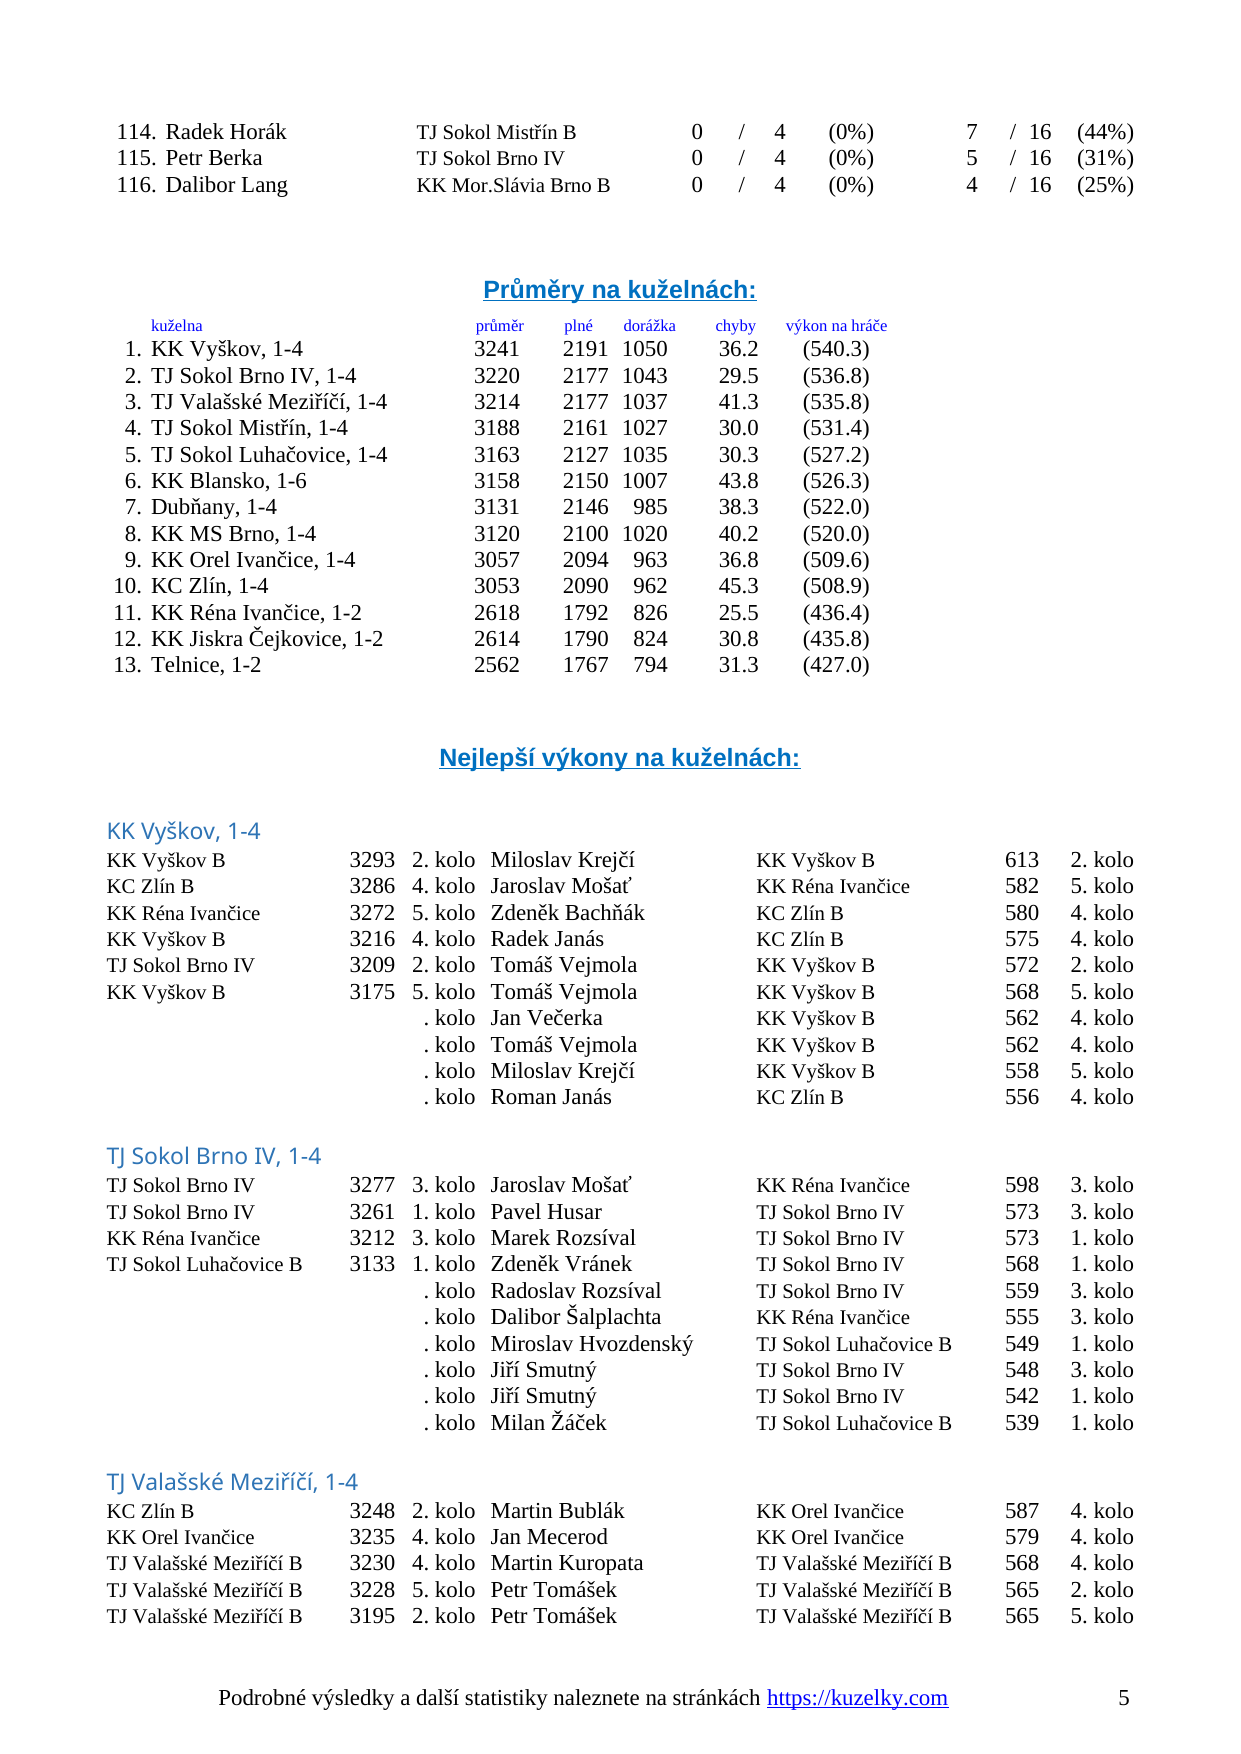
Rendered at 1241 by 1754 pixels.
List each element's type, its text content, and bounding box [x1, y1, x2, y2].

text KK Réna Ivančice 3272 5. kolo Zdeněk Bachňák KC Zlín B 580 4. kolo [106, 899, 1134, 925]
text KC Zlín B 3248 2. kolo Martin Bublák KK Orel Ivančice 587 4. kolo [106, 1497, 1134, 1523]
text 9. KK Orel Ivančice, 1-4 3057 2094 963 36.8 (509.6) [106, 546, 1134, 572]
text 10. KC Zlín, 1-4 3053 2090 962 45.3 (508.9) [106, 572, 1134, 599]
text TJ Sokol Luhačovice B 3133 1. kolo Zdeněk Vránek TJ Sokol Brno IV 568 1. kolo [106, 1251, 1134, 1277]
text TJ Sokol Brno IV 3209 2. kolo Tomáš Vejmola KK Vyškov B 572 2. kolo [106, 952, 1134, 978]
text 8. KK MS Brno, 1-4 3120 2100 1020 40.2 (520.0) [106, 520, 1134, 546]
text 1. KK Vyškov, 1-4 3241 2191 1050 36.2 (540.3) [106, 335, 1134, 362]
text KK Vyškov B 3216 4. kolo Radek Janás KC Zlín B 575 4. kolo [106, 925, 1134, 952]
text KK Réna Ivančice 3212 3. kolo Marek Rozsíval TJ Sokol Brno IV 573 1. kolo [106, 1224, 1134, 1251]
text KK Vyškov B 3293 2. kolo Miloslav Krejčí KK Vyškov B 613 2. kolo [106, 846, 1134, 872]
text Průměry na kuželnách: [94, 275, 1145, 304]
text TJ Sokol Brno IV 3261 1. kolo Pavel Husar TJ Sokol Brno IV 573 3. kolo [106, 1198, 1134, 1224]
text 115. Petr Berka TJ Sokol Brno IV 0 / 4 (0%) 5 / 16 (31%) [106, 144, 1134, 171]
text 11. KK Réna Ivančice, 1-2 2618 1792 826 25.5 (436.4) [106, 599, 1134, 625]
text 116. Dalibor Lang KK Mor.Slávia Brno B 0 / 4 (0%) 4 / 16 (25%) [106, 171, 1134, 197]
text TJ Sokol Brno IV 3277 3. kolo Jaroslav Mošať KK Réna Ivančice 598 3. kolo [106, 1171, 1134, 1198]
text . kolo Jiří Smutný TJ Sokol Brno IV 542 1. kolo [106, 1382, 1134, 1409]
text KC Zlín B 3286 4. kolo Jaroslav Mošať KK Réna Ivančice 582 5. kolo [106, 872, 1134, 899]
text 12. KK Jiskra Čejkovice, 1-2 2614 1790 824 30.8 (435.8) [106, 625, 1134, 652]
text . kolo Tomáš Vejmola KK Vyškov B 562 4. kolo [106, 1031, 1134, 1057]
text . kolo Jan Večerka KK Vyškov B 562 4. kolo [106, 1004, 1134, 1031]
text 4. TJ Sokol Mistřín, 1-4 3188 2161 1027 30.0 (531.4) [106, 414, 1134, 441]
text 2. TJ Sokol Brno IV, 1-4 3220 2177 1043 29.5 (536.8) [106, 362, 1134, 388]
text KK Orel Ivančice 3235 4. kolo Jan Mecerod KK Orel Ivančice 579 4. kolo [106, 1523, 1134, 1549]
text TJ Valašské Meziříčí B 3195 2. kolo Petr Tomášek TJ Valašské Meziříčí B 565 5. kolo [106, 1602, 1134, 1628]
text TJ Valašské Meziříčí B 3228 5. kolo Petr Tomášek TJ Valašské Meziříčí B 565 2. kolo [106, 1576, 1134, 1602]
text . kolo Dalibor Šalplachta KK Réna Ivančice 555 3. kolo [106, 1303, 1134, 1329]
text . kolo Jiří Smutný TJ Sokol Brno IV 548 3. kolo [106, 1356, 1134, 1382]
text 7. Dubňany, 1-4 3131 2146 985 38.3 (522.0) [106, 493, 1134, 520]
text Nejlepší výkony na kuželnách: [94, 743, 1145, 772]
text . kolo Roman Janás KC Zlín B 556 4. kolo [106, 1083, 1134, 1110]
text KK Vyškov B 3175 5. kolo Tomáš Vejmola KK Vyškov B 568 5. kolo [106, 978, 1134, 1004]
text . kolo Milan Žáček TJ Sokol Luhačovice B 539 1. kolo [106, 1409, 1134, 1435]
text 114. Radek Horák TJ Sokol Mistřín B 0 / 4 (0%) 7 / 16 (44%) [106, 118, 1134, 144]
subtitle TJ Sokol Brno IV, 1-4 [106, 1140, 1134, 1171]
text . kolo Radoslav Rozsíval TJ Sokol Brno IV 559 3. kolo [106, 1277, 1134, 1303]
text kuželna průměr plné dorážka chyby výkon na hráče [106, 316, 1134, 335]
text 13. Telnice, 1-2 2562 1767 794 31.3 (427.0) [106, 652, 1134, 678]
text 6. KK Blansko, 1-6 3158 2150 1007 43.8 (526.3) [106, 467, 1134, 493]
text TJ Valašské Meziříčí B 3230 4. kolo Martin Kuropata TJ Valašské Meziříčí B 568 4. kolo [106, 1549, 1134, 1576]
subtitle KK Vyškov, 1-4 [106, 815, 1134, 846]
text . kolo Miloslav Krejčí KK Vyškov B 558 5. kolo [106, 1057, 1134, 1083]
text 5. TJ Sokol Luhačovice, 1-4 3163 2127 1035 30.3 (527.2) [106, 441, 1134, 467]
text 3. TJ Valašské Meziříčí, 1-4 3214 2177 1037 41.3 (535.8) [106, 388, 1134, 414]
subtitle TJ Valašské Meziříčí, 1-4 [106, 1466, 1134, 1497]
text . kolo Miroslav Hvozdenský TJ Sokol Luhačovice B 549 1. kolo [106, 1329, 1134, 1356]
